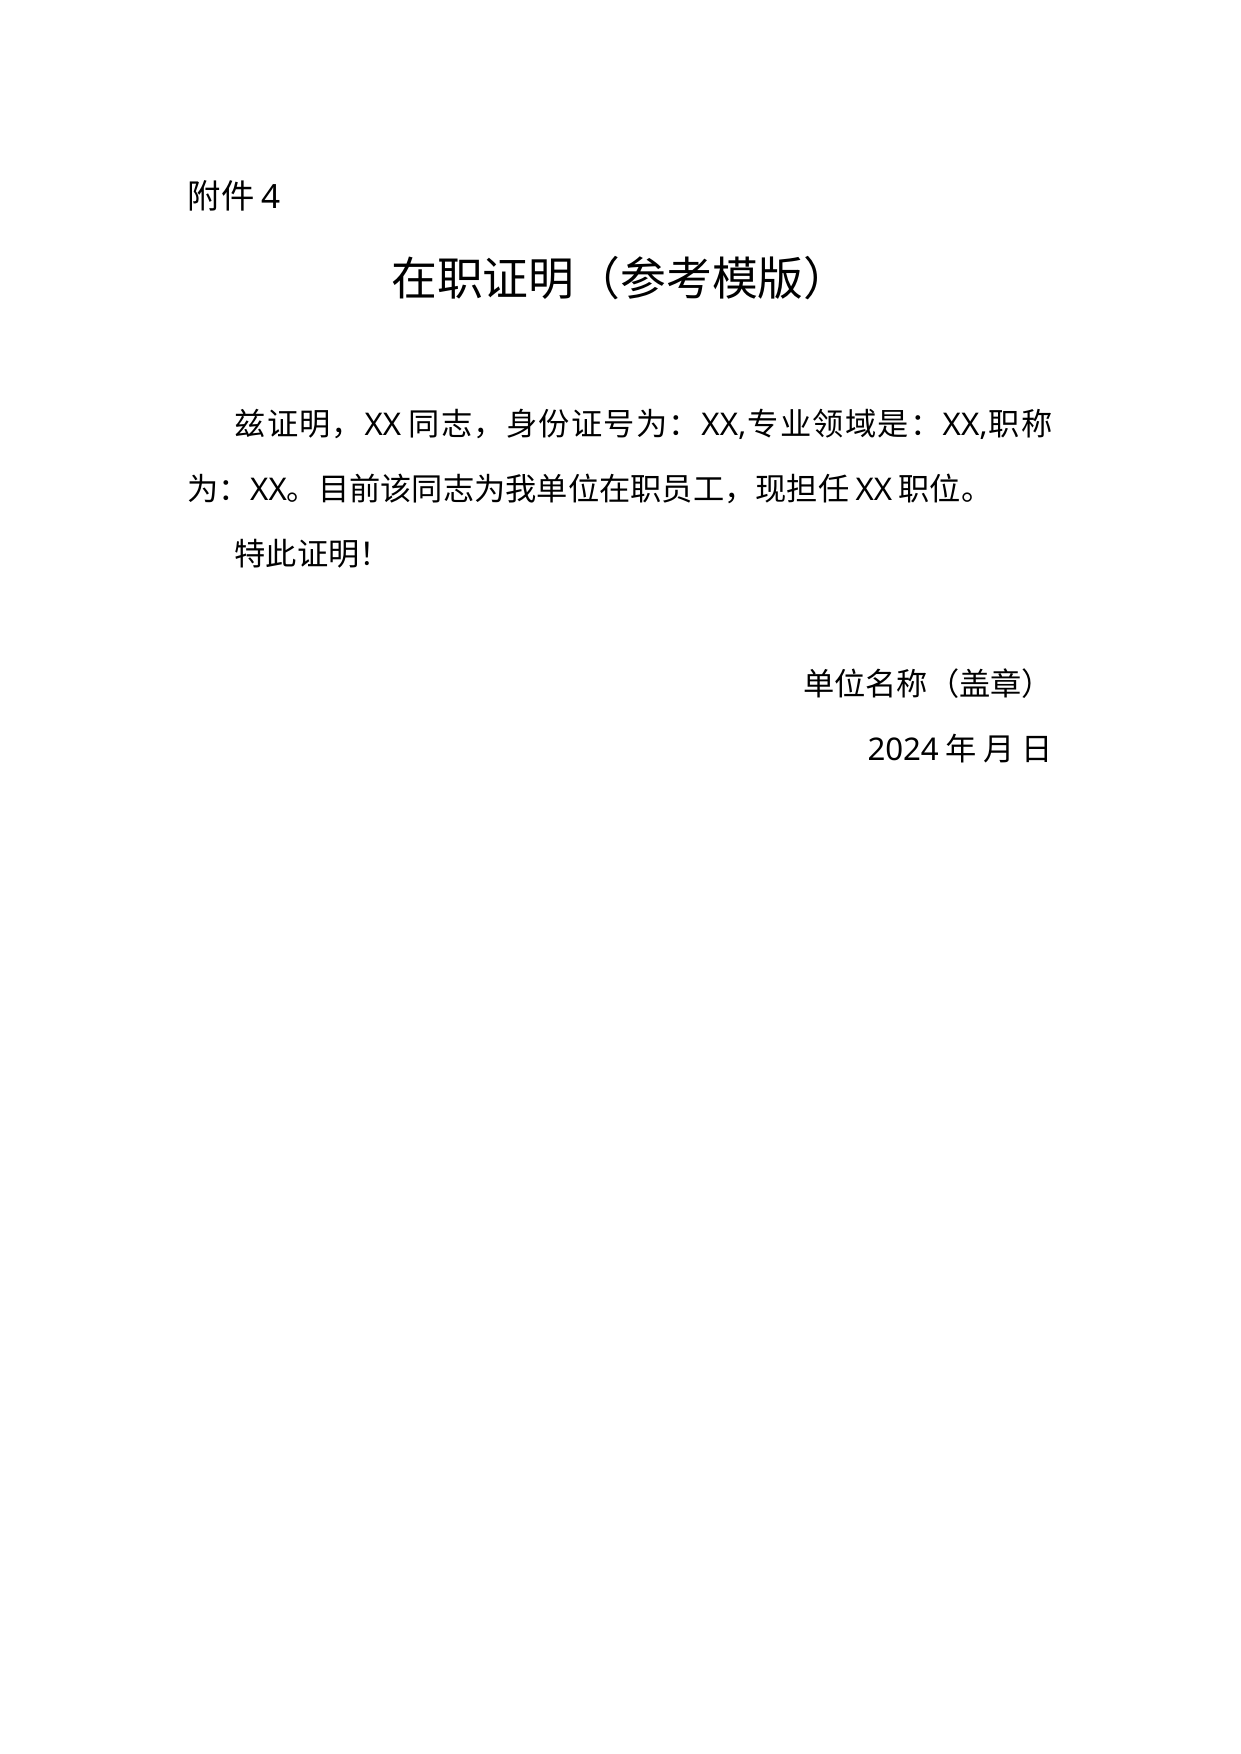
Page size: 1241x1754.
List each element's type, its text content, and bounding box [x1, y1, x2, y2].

text 在职证明（参考模版） [187, 227, 1053, 324]
list 特此证明！ [187, 519, 1053, 584]
list 2024年 月 日 [187, 714, 1053, 779]
list 单位名称（盖章） [187, 649, 1053, 714]
list 兹证明，XX同志，身份证号为：XX,专业领域是：XX,职称为：XX。目前该同志为我单位在职员工，现担任XX职位。 [187, 389, 1053, 519]
text 附件4 [187, 162, 1053, 227]
